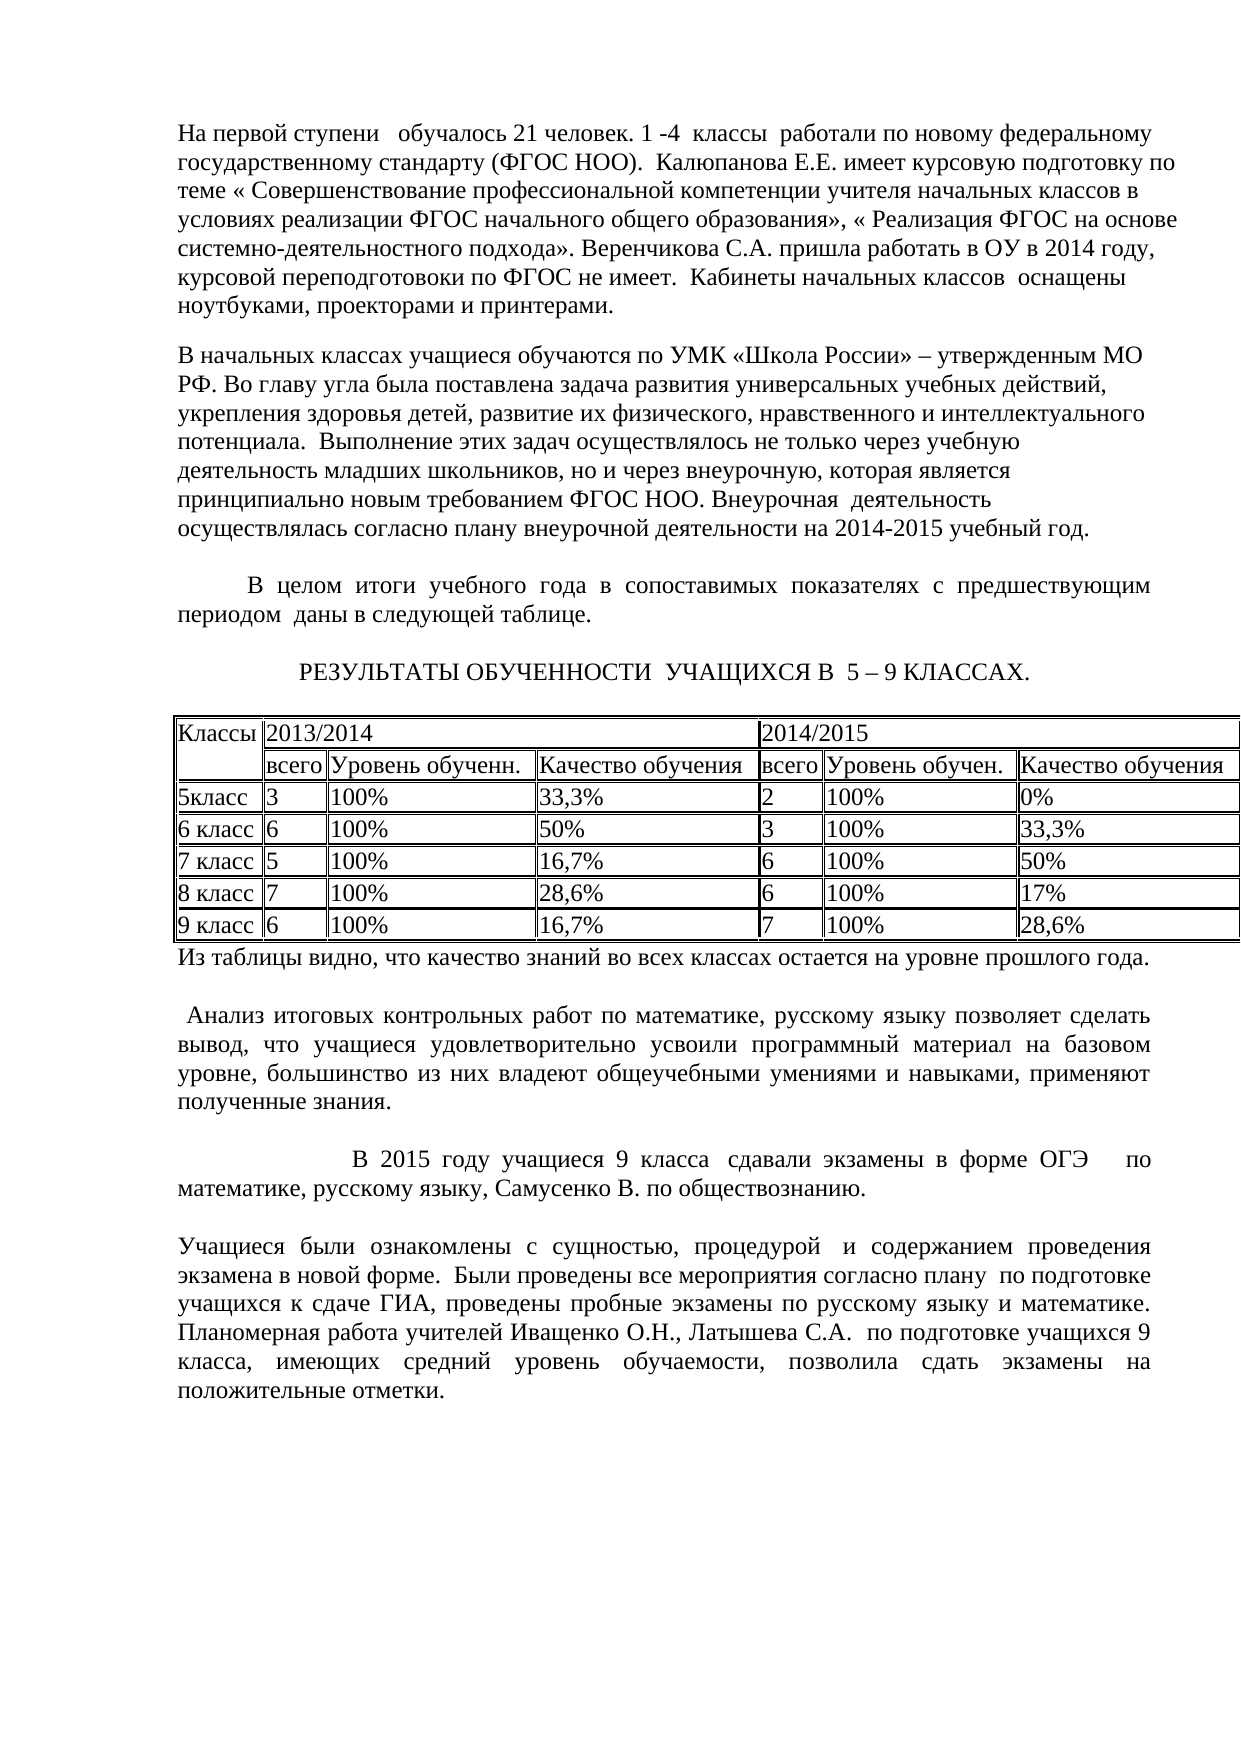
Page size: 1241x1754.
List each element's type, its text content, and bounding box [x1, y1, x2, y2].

table_cell всего [761, 751, 822, 779]
table_cell 100% [329, 783, 535, 811]
table_cell 5 [265, 847, 326, 875]
text Учащиеся были ознакомлены с сущностью, процедурой и содержанием проведения экзамена в новой форме. Были проведены все мероприятия согласно плану по подготовке учащихся к сдаче ГИА, проведены пробные экзамены по русскому языку и математике. Планомерная работа учителей Иващенко О.Н., Латышева С.А. по подготовке учащихся 9 класса, имеющих средний уровень обучаемости, позволила сдать экзамены на положительные отметки. [177, 1231, 1152, 1403]
table_cell 100% [825, 847, 1016, 875]
text В целом итоги учебного года в сопоставимых показателях с предшествующим периодом даны в следующей таблице. [177, 571, 1152, 628]
table_cell Качество обучения [1020, 751, 1239, 779]
text В 2015 году учащиеся 9 класса сдавали экзамены в форме ОГЭ по математике, русскому языку, Самусенко В. по обществознанию. [177, 1144, 1152, 1202]
text В начальных классах учащиеся обучаются по УМК «Школа России» – утвержденным МО РФ. Во главу угла была поставлена задача развития универсальных учебных действий, укрепления здоровья детей, развитие их физического, нравственного и интеллектуального потенциала. Выполнение этих задач осуществлялось не только через учебную деятельность младших школьников, но и через внеурочную, которая является принципиально новым требованием ФГОС НОО. Внеурочная деятельность осуществлялась согласно плану внеурочной деятельности на 2014-2015 учебный год. [177, 340, 1152, 541]
table_header 2014/2015 [759, 719, 1240, 747]
table_cell 6 [761, 879, 822, 907]
table_cell всего [265, 751, 326, 779]
table_cell 100% [825, 879, 1016, 907]
table_cell 100% [329, 815, 535, 843]
table_cell 50% [538, 815, 758, 843]
table_cell 8 класс [177, 875, 262, 907]
text РЕЗУЛЬТАТЫ ОБУЧЕННОСТИ УЧАЩИХСЯ В 5 – 9 КЛАССАХ. [177, 657, 1152, 686]
table_cell 6 класс [177, 811, 262, 843]
table_cell 100% [825, 783, 1016, 811]
table_cell 2 [761, 783, 822, 811]
table_cell 28,6% [538, 879, 758, 907]
table_cell 100% [825, 815, 1016, 843]
table_cell 6 [761, 847, 822, 875]
table_cell Уровень обученн. [329, 751, 535, 779]
table_cell 100% [328, 910, 537, 939]
table_cell 17% [1020, 879, 1239, 907]
table_cell 28,6% [1018, 910, 1240, 939]
table_cell Уровень обучен. [825, 751, 1016, 779]
table_cell 33,3% [538, 783, 758, 811]
table_cell 3 [761, 815, 822, 843]
table_cell 5класс [177, 779, 262, 811]
table_cell 100% [329, 879, 535, 907]
table_cell 50% [1020, 847, 1239, 875]
table_header 2013/2014 [264, 717, 759, 747]
table_cell Качество обучения [538, 751, 758, 779]
text Анализ итоговых контрольных работ по математике, русскому языку позволяет сделать вывод, что учащиеся удовлетворительно усвоили программный материал на базовом уровне, большинство из них владеют общеучебными умениями и навыками, применяют полученные знания. [177, 1000, 1152, 1115]
table_cell 0% [1020, 783, 1239, 811]
table_header Классы [177, 719, 263, 779]
table_cell 16,7% [538, 847, 758, 875]
table_cell 7 [265, 879, 326, 907]
table_cell 100% [329, 847, 535, 875]
table_cell 3 [265, 783, 326, 811]
table_cell 7 класс [177, 843, 262, 875]
text Из таблицы видно, что качество знаний во всех классах остается на уровне прошлого года. [177, 943, 1152, 971]
text На первой ступени обучалось 21 человек. 1 -4 классы работали по новому федеральному государственному стандарту (ФГОС НОО). Калюпанова Е.Е. имеет курсовую подготовку по теме « Совершенствование профессиональной компетенции учителя начальных классов в условиях реализации ФГОС начального общего образования», « Реализация ФГОС на основе системно-деятельностного подхода». Веренчикова С.А. пришла работать в ОУ в 2014 году, курсовой переподготовоки по ФГОС не имеет. Кабинеты начальных классов оснащены ноутбуками, проекторами и принтерами. [177, 118, 1181, 319]
table_cell 33,3% [1020, 815, 1239, 843]
table_cell 7 [759, 910, 823, 939]
table_cell 100% [824, 907, 1018, 939]
table_cell 6 [265, 815, 326, 843]
table_cell 9 класс [177, 907, 263, 939]
table_cell 6 [264, 910, 328, 939]
table_cell 16,7% [537, 910, 759, 939]
